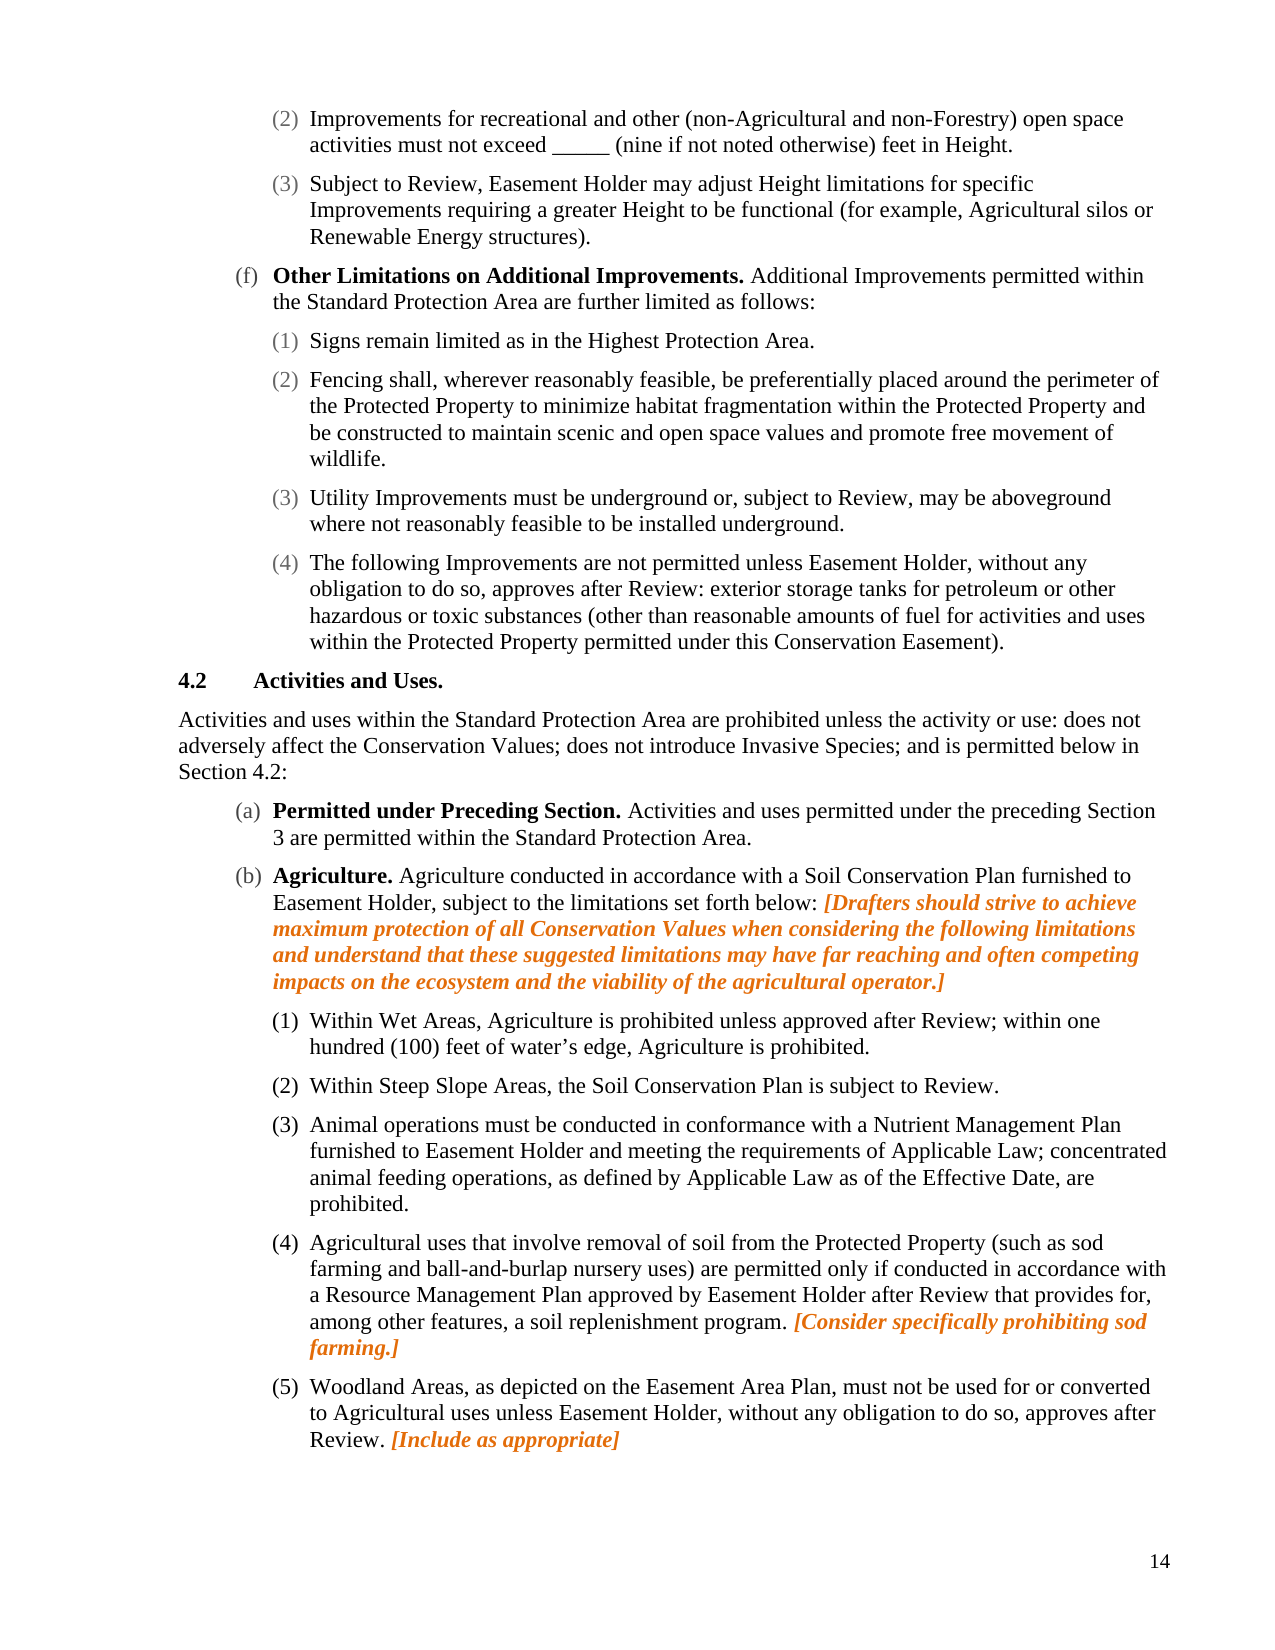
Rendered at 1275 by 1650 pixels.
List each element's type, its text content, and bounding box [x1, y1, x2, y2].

subtitle Activities and uses within the Standard Protection Area are prohibited unless the activity or use: does not adversely affect the Conservation Values; does not introduce Invasive Species; and is permitted below in Section 4.2: [178, 706, 1170, 785]
subtitle Activities and Uses. [178, 667, 1170, 693]
subtitle Improvements for recreational and other (non-Agricultural and non-Forestry) open space activities must not exceed _____ (nine if not noted otherwise) feet in Height. [272, 105, 1170, 158]
subtitle Woodland Areas, as depicted on the Easement Area Plan, must not be used for or converted to Agricultural uses unless Easement Holder, without any obligation to do so, approves after Review. [Include as appropriate] [272, 1373, 1170, 1452]
subtitle Permitted under Preceding Section. Activities and uses permitted under the preceding Section 3 are permitted within the Standard Protection Area. [235, 797, 1170, 850]
subtitle Fencing shall, wherever reasonably feasible, be preferentially placed around the perimeter of the Protected Property to minimize habitat fragmentation within the Protected Property and be constructed to maintain scenic and open space values and promote free movement of wildlife. [272, 366, 1170, 471]
subtitle Agricultural uses that involve removal of soil from the Protected Property (such as sod farming and ball-and-burlap nursery uses) are permitted only if conducted in accordance with a Resource Management Plan approved by Easement Holder after Review that provides for, among other features, a soil replenishment program. [Consider specifically prohibiting sod farming.] [272, 1229, 1170, 1361]
subtitle The following Improvements are not permitted unless Easement Holder, without any obligation to do so, approves after Review: exterior storage tanks for petroleum or other hazardous or toxic substances (other than reasonable amounts of fuel for activities and uses within the Protected Property permitted under this Conservation Easement). [272, 549, 1170, 654]
subtitle Other Limitations on Additional Improvements. Additional Improvements permitted within the Standard Protection Area are further limited as follows: [235, 262, 1170, 314]
subtitle Signs remain limited as in the Highest Protection Area. [272, 327, 1170, 353]
subtitle Within Steep Slope Areas, the Soil Conservation Plan is subject to Review. [272, 1072, 1170, 1098]
subtitle Within Wet Areas, Agriculture is prohibited unless approved after Review; within one hundred (100) feet of water’s edge, Agriculture is prohibited. [272, 1007, 1170, 1059]
subtitle Utility Improvements must be underground or, subject to Review, may be aboveground where not reasonably feasible to be installed underground. [272, 484, 1170, 536]
subtitle Agriculture. Agriculture conducted in accordance with a Soil Conservation Plan furnished to Easement Holder, subject to the limitations set forth below: [Drafters should strive to achieve maximum protection of all Conservation Values when considering the following limitations and understand that these suggested limitations may have far reaching and often competing impacts on the ecosystem and the viability of the agricultural operator.] [235, 862, 1170, 994]
subtitle Subject to Review, Easement Holder may adjust Height limitations for specific Improvements requiring a greater Height to be functional (for example, Agricultural silos or Renewable Energy structures). [272, 170, 1170, 249]
subtitle Animal operations must be conducted in conformance with a Nutrient Management Plan furnished to Easement Holder and meeting the requirements of Applicable Law; concentrated animal feeding operations, as defined by Applicable Law as of the Effective Date, are prohibited. [272, 1111, 1170, 1216]
